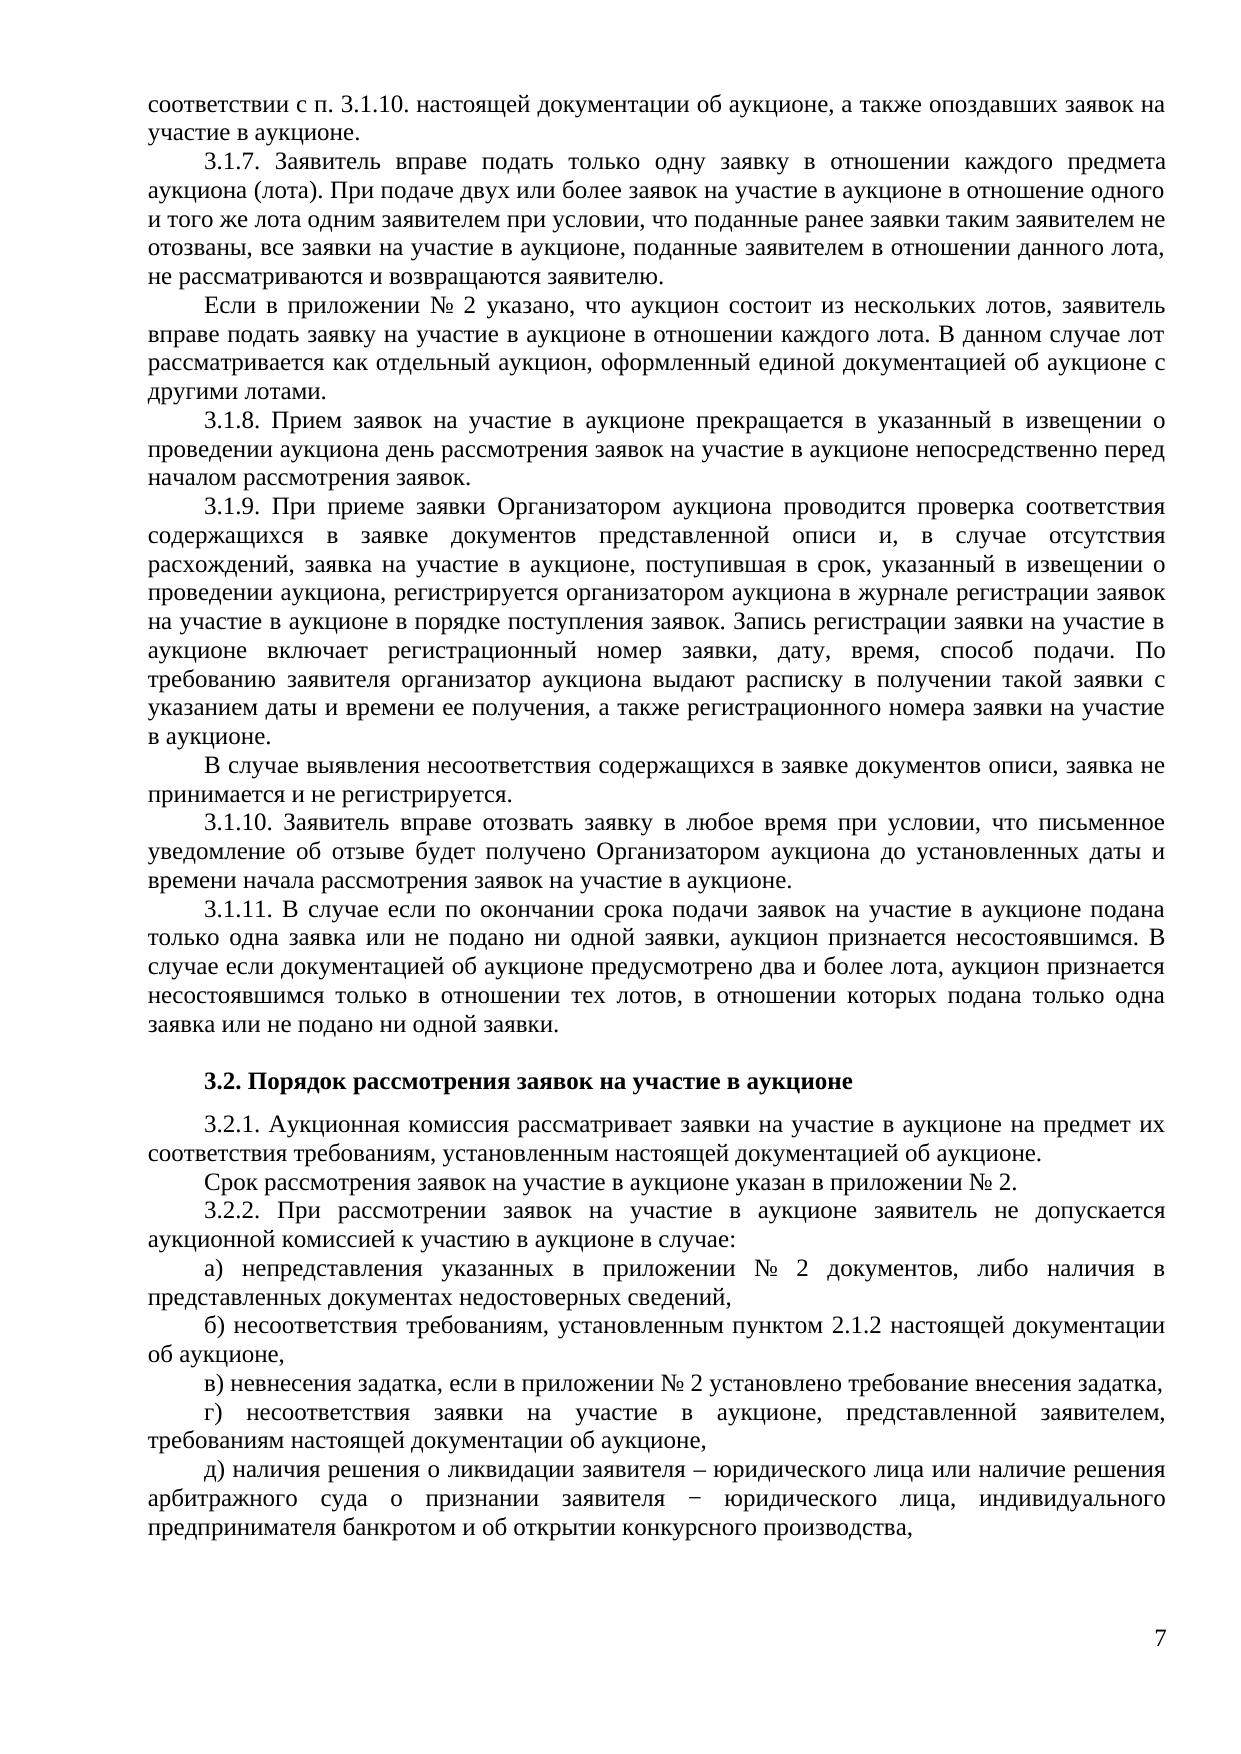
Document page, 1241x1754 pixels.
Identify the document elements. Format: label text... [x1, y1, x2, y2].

text 3.1.11. В случае если по окончании срока подачи заявок на участие в аукционе подана только одна заявка или не подано ни одной заявки, аукцион признается несостоявшимся. В случае если документацией об аукционе предусмотрено два и более лота, аукцион признается несостоявшимся только в отношении тех лотов, в отношении которых подана только одна заявка или не подано ни одной заявки. [148, 894, 1167, 1037]
text г) несоответствия заявки на участие в аукционе, представленной заявителем, требованиям настоящей документации об аукционе, [148, 1397, 1167, 1454]
text а) непредставления указанных в приложении № 2 документов, либо наличия в представленных документах недостоверных сведений, [148, 1253, 1167, 1311]
text в) невнесения задатка, если в приложении № 2 установлено требование внесения задатка, [148, 1368, 1167, 1397]
text В случае выявления несоответствия содержащихся в заявке документов описи, заявка не принимается и не регистрируется. [148, 750, 1167, 807]
text 3.1.7. Заявитель вправе подать только одну заявку в отношении каждого предмета аукциона (лота). При подаче двух или более заявок на участие в аукционе в отношение одного и того же лота одним заявителем при условии, что поданные ранее заявки таким заявителем не отозваны, все заявки на участие в аукционе, поданные заявителем в отношении данного лота, не рассматриваются и возвращаются заявителю. [148, 146, 1167, 290]
text б) несоответствия требованиям, установленным пунктом 2.1.2 настоящей документации об аукционе, [148, 1311, 1167, 1368]
text 3.1.10. Заявитель вправе отозвать заявку в любое время при условии, что письменное уведомление об отзыве будет получено Организатором аукциона до установленных даты и времени начала рассмотрения заявок на участие в аукционе. [148, 807, 1167, 894]
text 3.2. Порядок рассмотрения заявок на участие в аукционе [148, 1066, 1167, 1095]
text д) наличия решения о ликвидации заявителя – юридического лица или наличие решения арбитражного суда о признании заявителя − юридического лица, индивидуального предпринимателя банкротом и об открытии конкурсного производства, [148, 1454, 1167, 1541]
text 3.1.9. При приеме заявки Организатором аукциона проводится проверка соответствия содержащихся в заявке документов представленной описи и, в случае отсутствия расхождений, заявка на участие в аукционе, поступившая в срок, указанный в извещении о проведении аукциона, регистрируется организатором аукциона в журнале регистрации заявок на участие в аукционе в порядке поступления заявок. Запись регистрации заявки на участие в аукционе включает регистрационный номер заявки, дату, время, способ подачи. По требованию заявителя организатор аукциона выдают расписку в получении такой заявки с указанием даты и времени ее получения, а также регистрационного номера заявки на участие в аукционе. [148, 491, 1167, 750]
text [148, 89, 1167, 146]
text Если в приложении № 2 указано, что аукцион состоит из нескольких лотов, заявитель вправе подать заявку на участие в аукционе в отношении каждого лота. В данном случае лот рассматривается как отдельный аукцион, оформленный единой документацией об аукционе с другими лотами. [148, 290, 1167, 405]
text 3.2.1. Аукционная комиссия рассматривает заявки на участие в аукционе на предмет их соответствия требованиям, установленным настоящей документацией об аукционе. [148, 1109, 1167, 1167]
text 3.1.8. Прием заявок на участие в аукционе прекращается в указанный в извещении о проведении аукциона день рассмотрения заявок на участие в аукционе непосредственно перед началом рассмотрения заявок. [148, 405, 1167, 491]
text Срок рассмотрения заявок на участие в аукционе указан в приложении № 2. [148, 1167, 1167, 1196]
text 3.2.2. При рассмотрении заявок на участие в аукционе заявитель не допускается аукционной комиссией к участию в аукционе в случае: [148, 1196, 1167, 1253]
